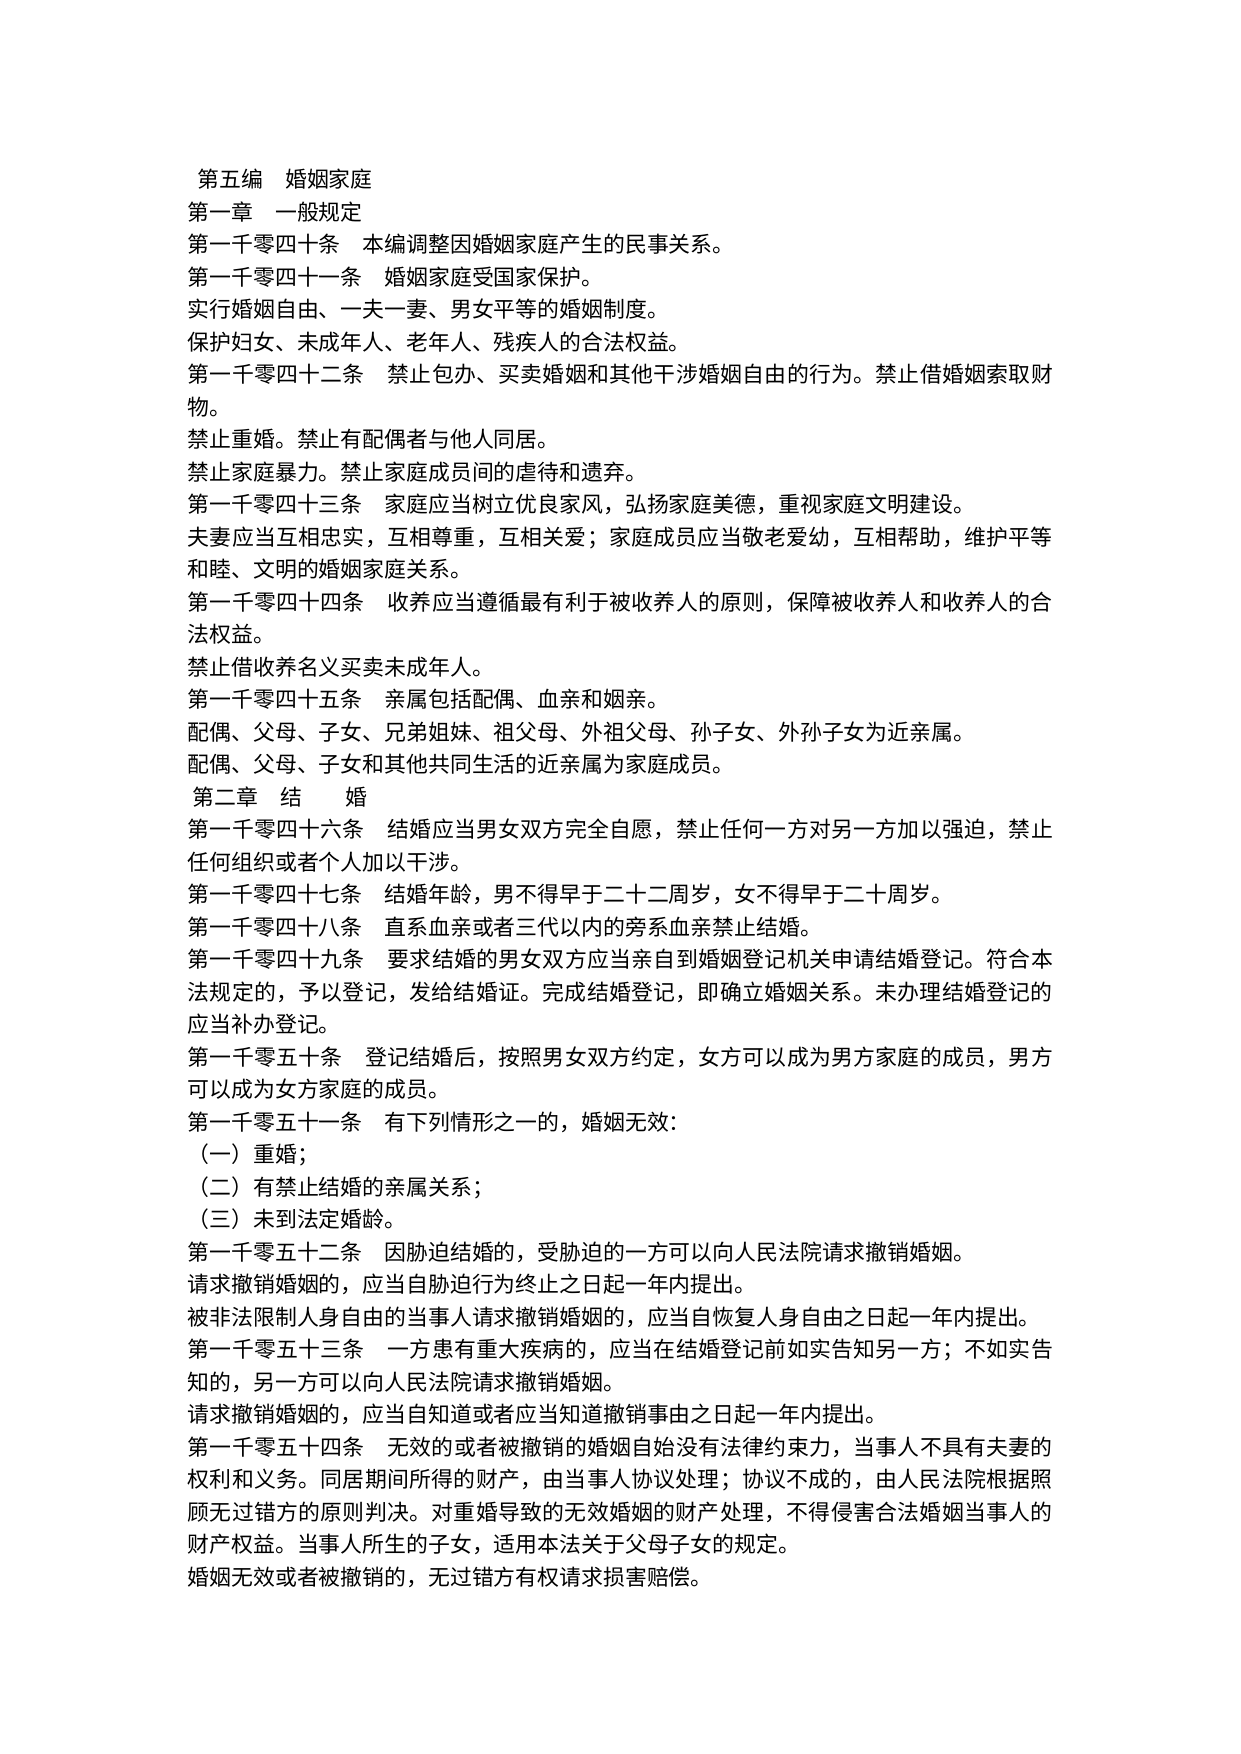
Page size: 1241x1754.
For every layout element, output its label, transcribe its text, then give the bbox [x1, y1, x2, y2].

text 夫妻应当互相忠实，互相尊重，互相关爱；家庭成员应当敬老爱幼，互相帮助，维护平等、和睦、文明的婚姻家庭关系。 [187, 519, 1053, 584]
text 第一千零四十七条 结婚年龄，男不得早于二十二周岁，女不得早于二十周岁。 [187, 877, 1053, 909]
text （二）有禁止结婚的亲属关系； [187, 1169, 1053, 1202]
text 第一千零五十一条 有下列情形之一的，婚姻无效： [187, 1104, 1053, 1137]
text （三）未到法定婚龄。 [187, 1202, 1053, 1234]
text 第一千零四十六条 结婚应当男女双方完全自愿，禁止任何一方对另一方加以强迫，禁止任何组织或者个人加以干涉。 [187, 812, 1053, 877]
text 请求撤销婚姻的，应当自胁迫行为终止之日起一年内提出。 [187, 1267, 1053, 1299]
text 第一千零四十四条 收养应当遵循最有利于被收养人的原则，保障被收养人和收养人的合法权益。 [187, 584, 1053, 649]
text 第一千零五十四条 无效的或者被撤销的婚姻自始没有法律约束力，当事人不具有夫妻的权利和义务。同居期间所得的财产，由当事人协议处理；协议不成的，由人民法院根据照顾无过错方的原则判决。对重婚导致的无效婚姻的财产处理，不得侵害合法婚姻当事人的财产权益。当事人所生的子女，适用本法关于父母子女的规定。 [187, 1429, 1053, 1559]
text 第一千零四十二条 禁止包办、买卖婚姻和其他干涉婚姻自由的行为。禁止借婚姻索取财物。 [187, 357, 1053, 422]
text 第一千零四十条 本编调整因婚姻家庭产生的民事关系。 [187, 227, 1053, 259]
text 配偶、父母、子女、兄弟姐妹、祖父母、外祖父母、孙子女、外孙子女为近亲属。 [187, 714, 1053, 747]
text （一）重婚； [187, 1137, 1053, 1169]
text 第一千零五十条 登记结婚后，按照男女双方约定，女方可以成为男方家庭的成员，男方可以成为女方家庭的成员。 [187, 1039, 1053, 1104]
text 第一千零四十一条 婚姻家庭受国家保护。 [187, 259, 1053, 292]
text 第一千零四十五条 亲属包括配偶、血亲和姻亲。 [187, 682, 1053, 714]
text 保护妇女、未成年人、老年人、残疾人的合法权益。 [187, 324, 1053, 357]
text 禁止借收养名义买卖未成年人。 [187, 649, 1053, 682]
text 请求撤销婚姻的，应当自知道或者应当知道撤销事由之日起一年内提出。 [187, 1397, 1053, 1429]
text 第一章 一般规定 [187, 194, 1053, 227]
text 第二章 结 婚 [187, 779, 1053, 812]
text 第五编 婚姻家庭 [187, 162, 1053, 194]
text 第一千零四十三条 家庭应当树立优良家风，弘扬家庭美德，重视家庭文明建设。 [187, 487, 1053, 519]
text 被非法限制人身自由的当事人请求撤销婚姻的，应当自恢复人身自由之日起一年内提出。 [187, 1299, 1053, 1332]
text 禁止家庭暴力。禁止家庭成员间的虐待和遗弃。 [187, 454, 1053, 487]
text 第一千零四十九条 要求结婚的男女双方应当亲自到婚姻登记机关申请结婚登记。符合本法规定的，予以登记，发给结婚证。完成结婚登记，即确立婚姻关系。未办理结婚登记的，应当补办登记。 [187, 942, 1053, 1039]
text 第一千零五十三条 一方患有重大疾病的，应当在结婚登记前如实告知另一方；不如实告知的，另一方可以向人民法院请求撤销婚姻。 [187, 1332, 1053, 1397]
text 婚姻无效或者被撤销的，无过错方有权请求损害赔偿。 [187, 1559, 1053, 1592]
text 第一千零四十八条 直系血亲或者三代以内的旁系血亲禁止结婚。 [187, 909, 1053, 942]
text 禁止重婚。禁止有配偶者与他人同居。 [187, 422, 1053, 454]
text 配偶、父母、子女和其他共同生活的近亲属为家庭成员。 [187, 747, 1053, 779]
text 第一千零五十二条 因胁迫结婚的，受胁迫的一方可以向人民法院请求撤销婚姻。 [187, 1234, 1053, 1267]
text 实行婚姻自由、一夫一妻、男女平等的婚姻制度。 [187, 292, 1053, 324]
